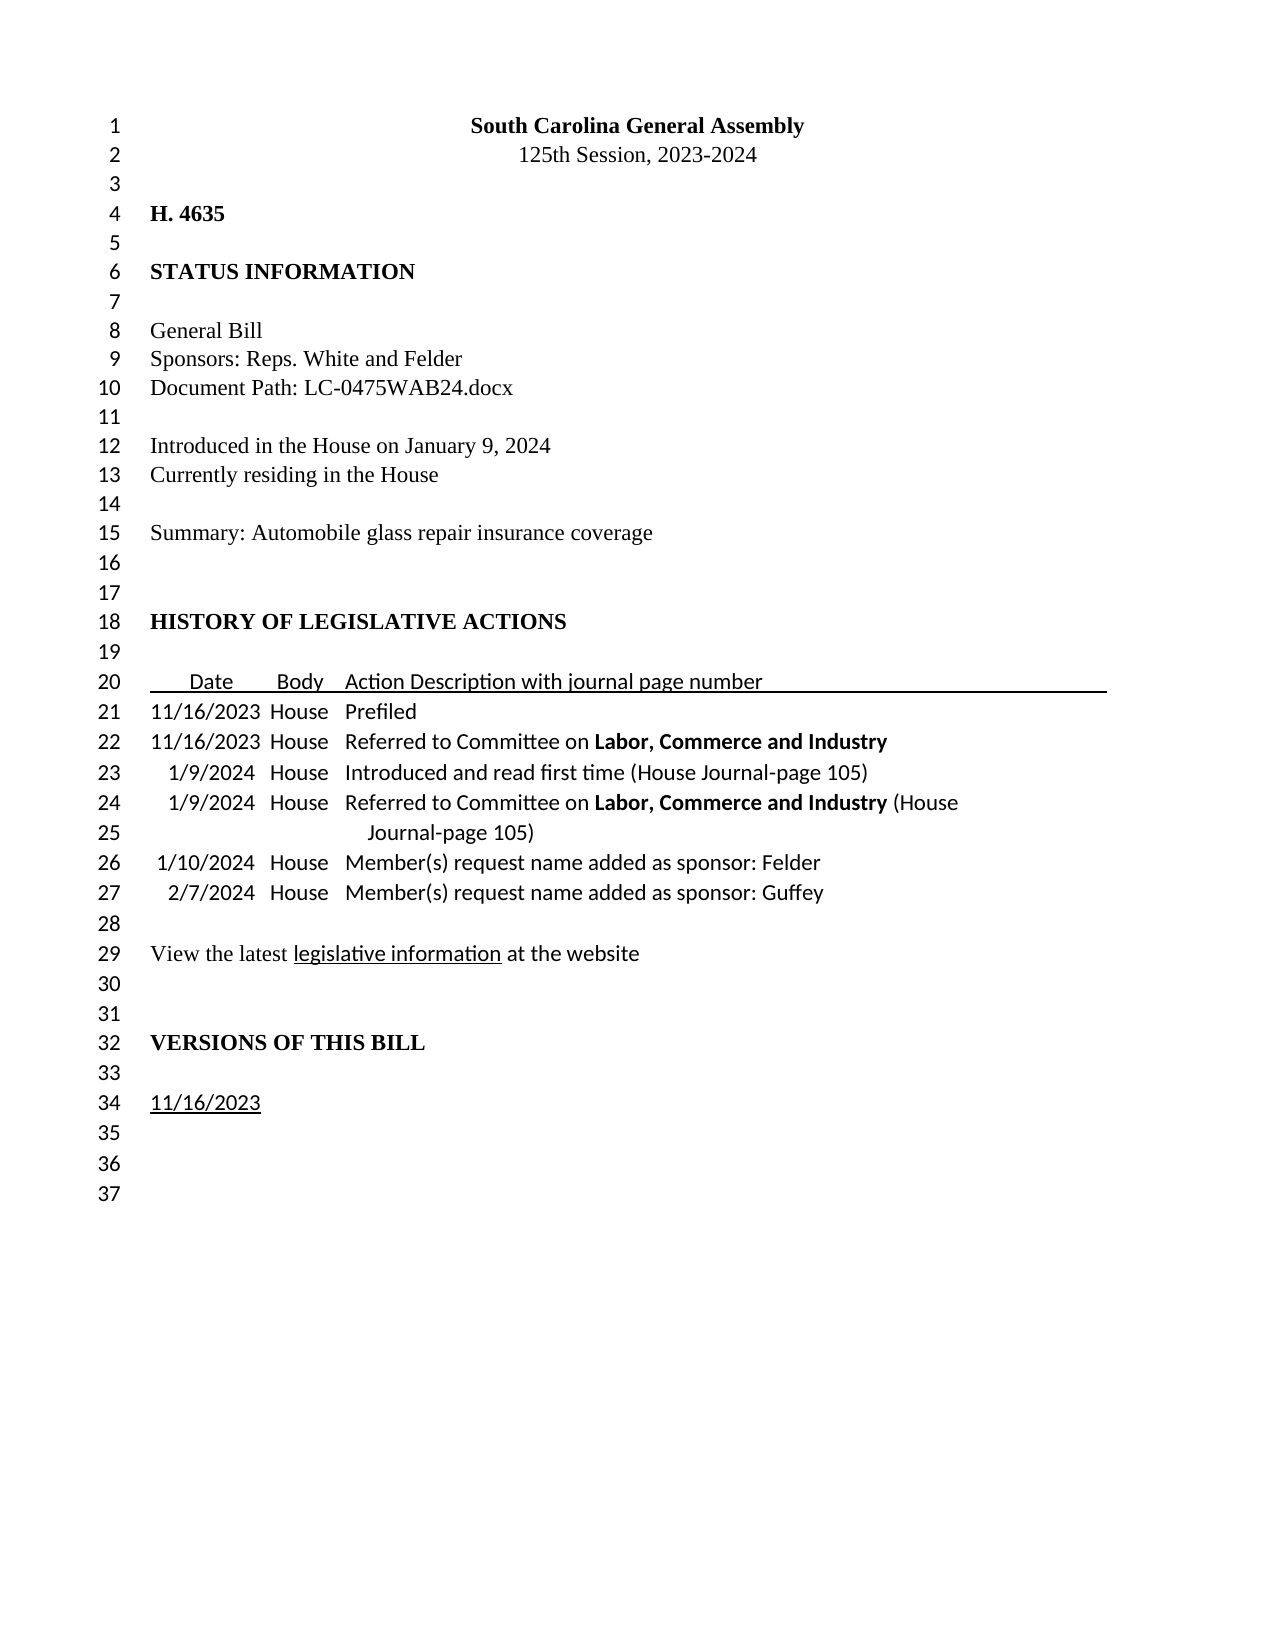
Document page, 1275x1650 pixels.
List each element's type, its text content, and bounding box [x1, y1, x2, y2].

text 1/10/2024 House Member(s) request name added as sponsor: Felder [150, 848, 1125, 876]
text 11/16/2023 [150, 1088, 1125, 1116]
text 2/7/2024 House Member(s) request name added as sponsor: Guffey [150, 878, 1125, 906]
text 11/16/2023 House Referred to Committee on Labor, Commerce and Industry [150, 727, 1125, 755]
text Introduced in the House on January 9, 2024 [150, 432, 1125, 459]
text STATUS INFORMATION [150, 258, 1125, 284]
text Date Body Action Description with journal page number [150, 667, 1125, 695]
text General Bill [150, 317, 1125, 343]
text Sponsors: Reps. White and Felder [150, 345, 1125, 372]
text H. 4635 [150, 199, 1125, 226]
text HISTORY OF LEGISLATIVE ACTIONS [150, 608, 1125, 635]
text South Carolina General Assembly [150, 112, 1125, 139]
text VERSIONS OF THIS BILL [150, 1029, 1125, 1056]
text 1/9/2024 House Referred to Committee on Labor, Commerce and Industry (House Journal-page 105) [150, 788, 1125, 846]
text Currently residing in the House [150, 461, 1125, 487]
text View the latest legislative information at the website [150, 939, 1125, 967]
text 125th Session, 2023-2024 [150, 141, 1125, 167]
text 11/16/2023 House Prefiled [150, 697, 1125, 725]
text 1/9/2024 House Introduced and read first time (House Journal-page 105) [150, 758, 1125, 786]
text Summary: Automobile glass repair insurance coverage [150, 519, 1125, 546]
text Document Path: LC-0475WAB24.docx [150, 374, 1125, 400]
